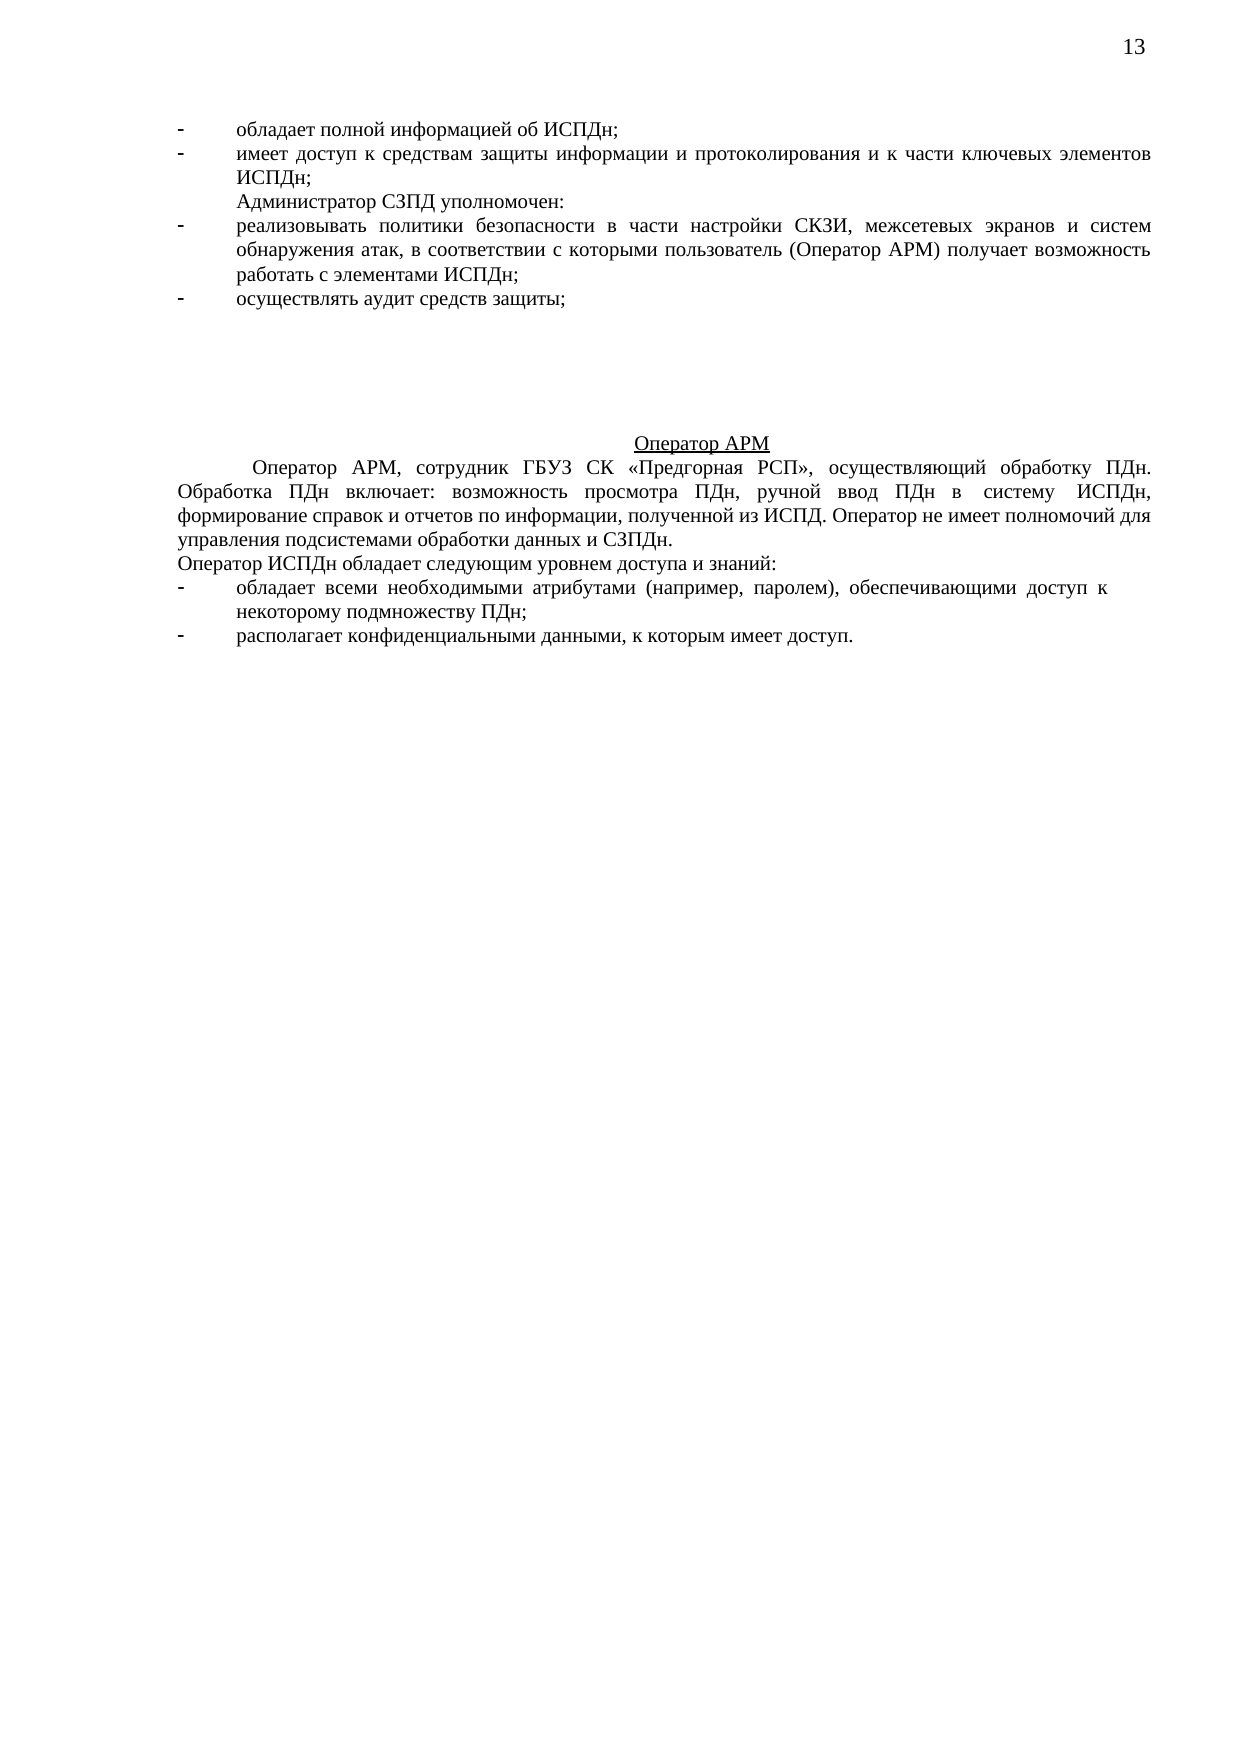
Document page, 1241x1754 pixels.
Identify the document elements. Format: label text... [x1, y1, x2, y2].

text Оператор ИСПДн обладает следующим уровнем доступа и знаний: [177, 551, 1165, 575]
text Оператор АРМ, сотрудник ГБУЗ СК «Предгорная РСП», осуществляющий обработку ПДн. Обработка ПДн включает: возможность просмотра ПДн, ручной ввод ПДн в систему ИСПДн, формирование справок и отчетов по информации, полученной из ИСПД. Оператор не имеет полномочий для управления подсистемами обработки данных и СЗПДн. [177, 455, 1152, 551]
list реализовывать политики безопасности в части настройки СКЗИ, межсетевых экранов и систем обнаружения атак, в соответствии с которыми пользователь (Оператор АРМ) получает возможность работать с элементами ИСПДн; [177, 213, 1152, 286]
text Оператор АРМ [276, 431, 1128, 454]
text Администратор СЗПД уполномочен: [236, 189, 1165, 213]
list обладает всеми необходимыми атрибутами (например, паролем), обеспечивающими доступ к некоторому подмножеству ПДн; [177, 575, 1152, 623]
list располагает конфиденциальными данными, к которым имеет доступ. [177, 623, 1165, 647]
list имеет доступ к средствам защиты информации и протоколирования и к части ключевых элементов ИСПДн; [177, 141, 1152, 189]
list осуществлять аудит средств защиты; [177, 286, 1165, 311]
list обладает полной информацией об ИСПДн; [177, 116, 1165, 141]
